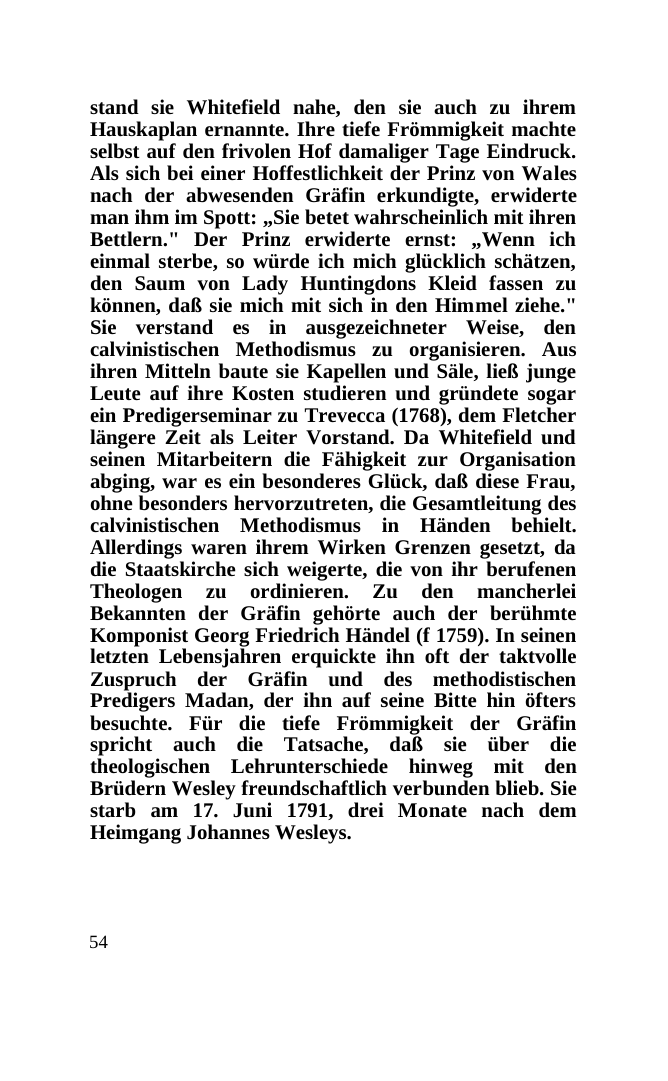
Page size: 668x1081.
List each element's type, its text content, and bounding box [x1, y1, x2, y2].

text stand sie Whitefield nahe, den sie auch zu ihrem Hauskaplan ernannte. Ihre tiefe Frömmigkeit machte selbst auf den frivolen Hof damaliger Tage Eindruck. Als sich bei einer Hoffestlichkeit der Prinz von Wales nach der abwesenden Gräfin erkundigte, erwiderte man ihm im Spott: „Sie betet wahrscheinlich mit ihren Bettlern." Der Prinz erwiderte ernst: „Wenn ich einmal sterbe, so würde ich mich glücklich schätzen, den Saum von Lady Huntingdons Kleid fassen zu können, daß sie mich mit sich in den Himmel ziehe." Sie verstand es in ausgezeichneter Weise, den calvinistischen Methodismus zu organisieren. Aus ihren Mitteln baute sie Kapellen und Säle, ließ junge Leute auf ihre Kosten studieren und gründete sogar ein Predigerseminar zu Trevecca (1768), dem Fletcher längere Zeit als Leiter Vorstand. Da Whitefield und seinen Mitarbeitern die Fähigkeit zur Organisation abging, war es ein besonderes Glück, daß diese Frau, ohne besonders hervorzutreten, die Gesamtleitung des calvinistischen Methodismus in Händen behielt. Allerdings waren ihrem Wirken Grenzen gesetzt, da die Staatskirche sich weigerte, die von ihr berufenen Theologen zu ordinieren. Zu den mancherlei Bekannten der Gräfin gehörte auch der berühmte Komponist Georg Friedrich Händel (f 1759). In seinen letzten Lebensjahren erquickte ihn oft der taktvolle Zuspruch der Gräfin und des methodistischen Predigers Madan, der ihn auf seine Bitte hin öfters besuchte. Für die tiefe Frömmigkeit der Gräfin spricht auch die Tatsache, daß sie über die theologischen Lehrunterschiede hinweg mit den Brüdern Wesley freundschaftlich verbunden blieb. Sie starb am 17. Juni 1791, drei Monate nach dem Heimgang Johannes Wesleys. [90, 97, 577, 844]
text 54 [89, 934, 108, 952]
